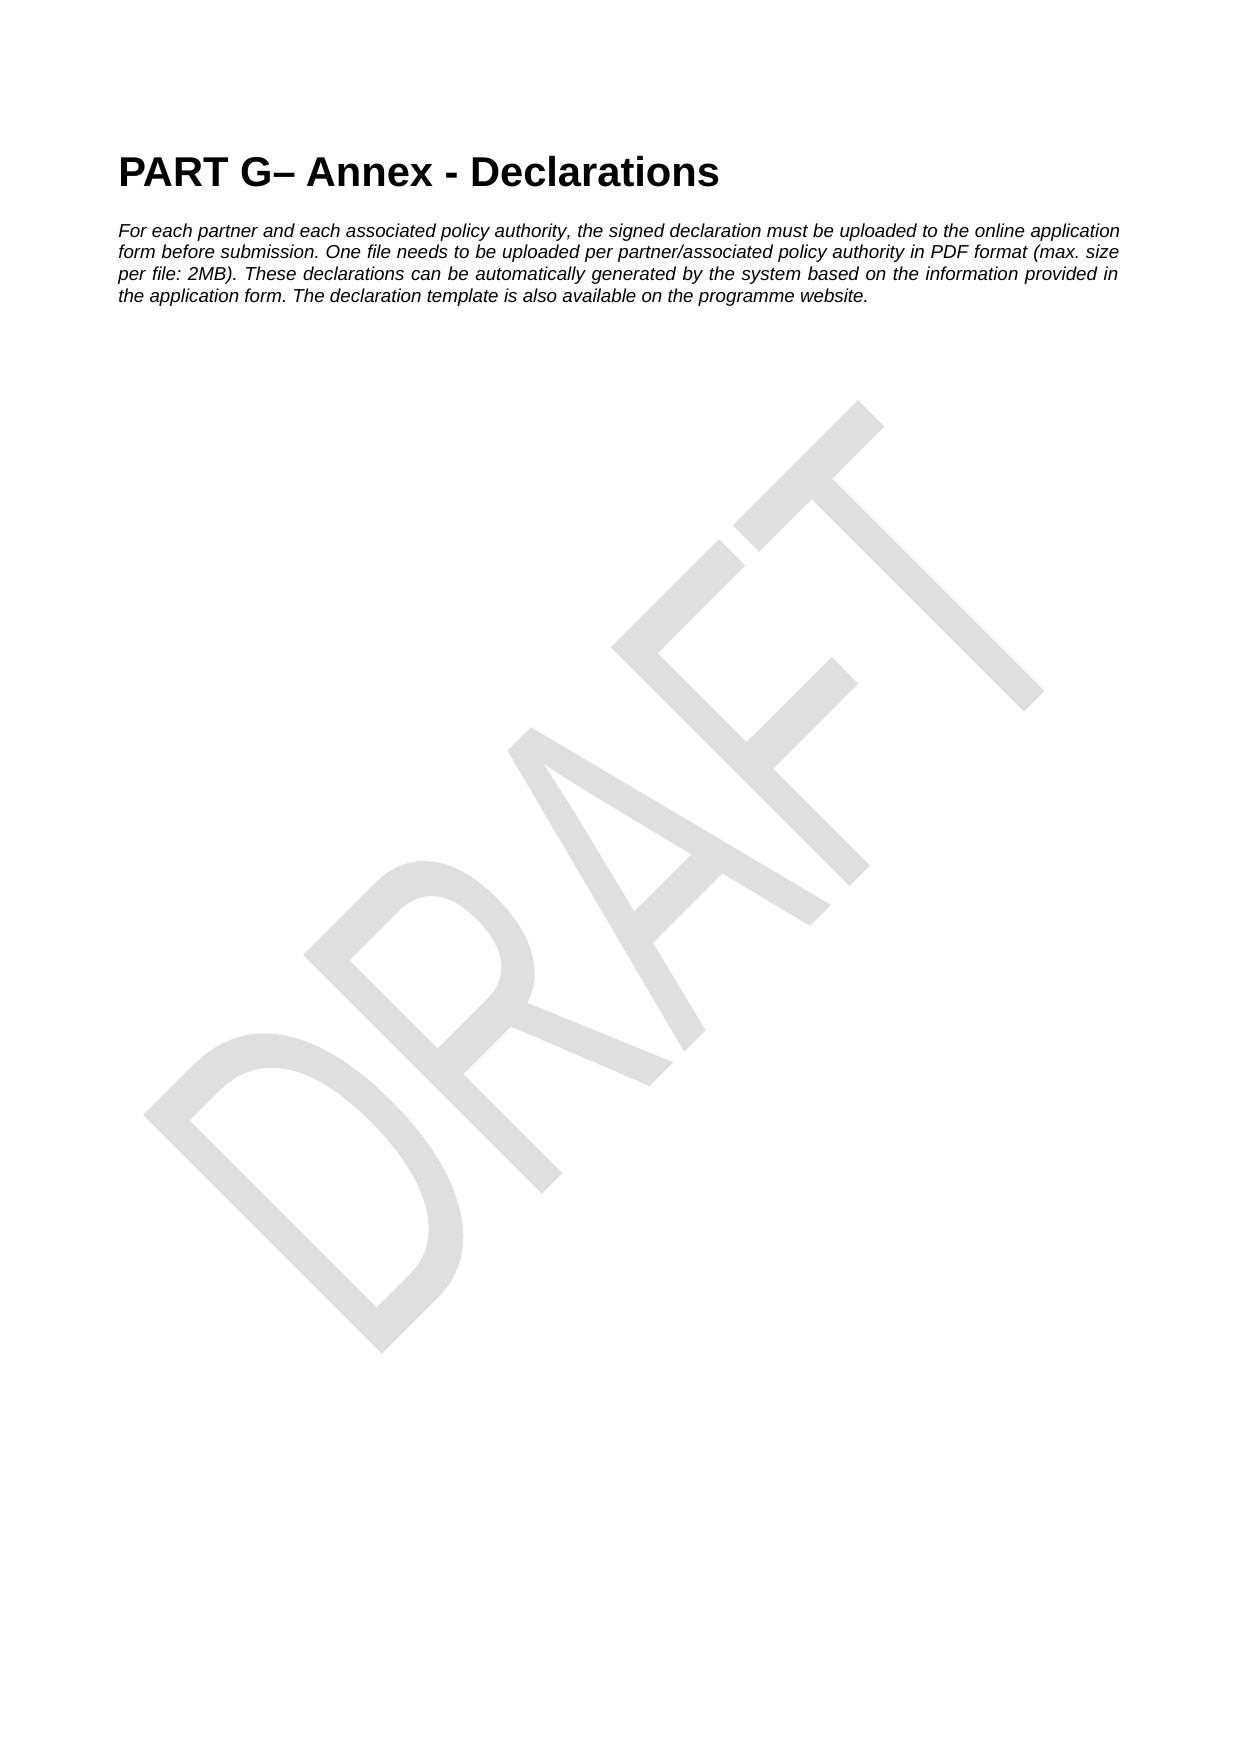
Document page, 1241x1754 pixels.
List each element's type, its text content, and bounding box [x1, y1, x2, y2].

text For each partner and each associated policy authority, the signed declaration must be uploaded to the online application form before submission. One file needs to be uploaded per partner/associated policy authority in PDF format (max. size per file: 2MB). These declarations can be automatically generated by the system based on the information provided in the application form. The declaration template is also available on the programme website. [118, 220, 1122, 306]
subtitle PART G– Annex - Declarations [118, 147, 1122, 195]
